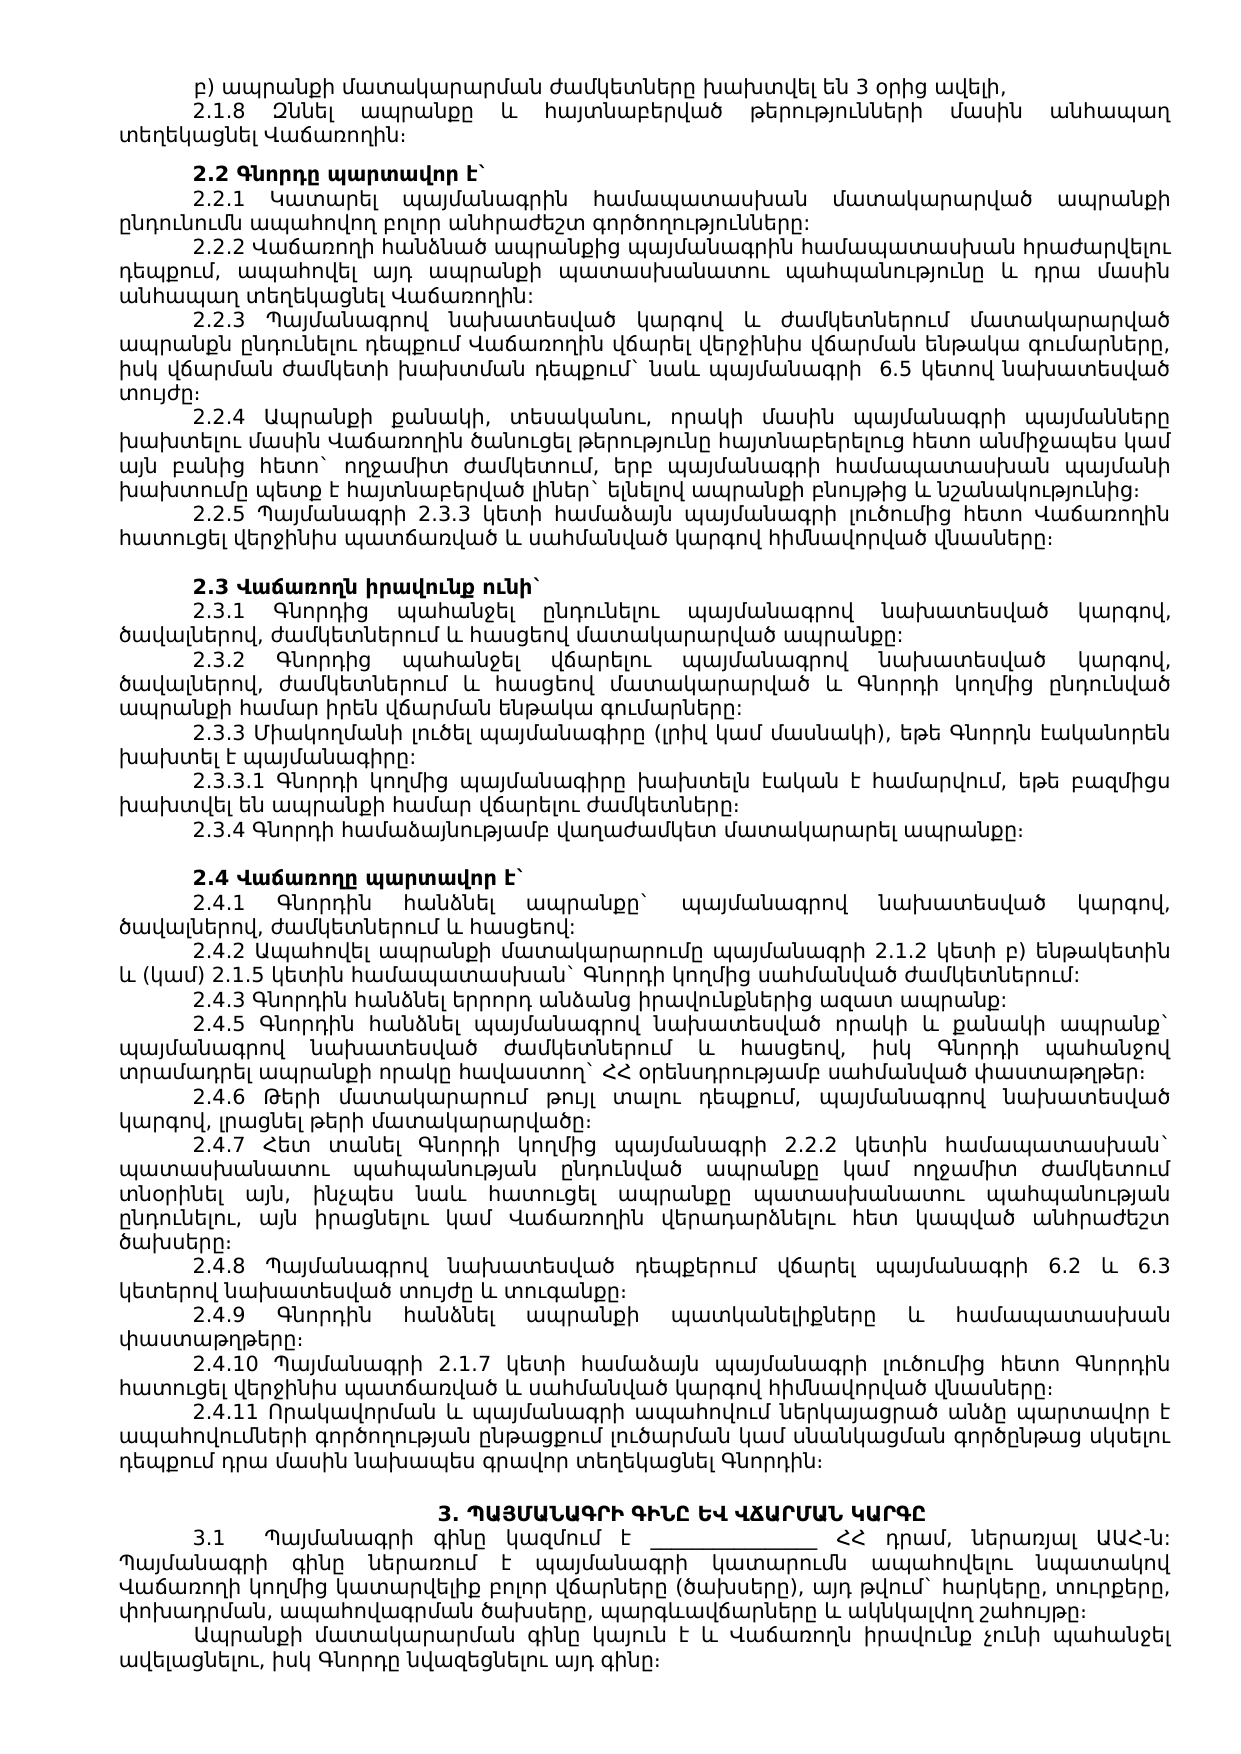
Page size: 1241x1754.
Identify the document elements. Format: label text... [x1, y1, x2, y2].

text 3. ՊԱՅՄԱՆԱԳՐԻ ԳԻՆԸ ԵՎ ՎՃԱՐՄԱՆ ԿԱՐԳԸ [118, 1502, 1171, 1526]
text 2.4.9 Գնորդին հանձնել ապրանքի պատկանելիքները և համապատասխան փաստաթղթերը։ [118, 1303, 1171, 1352]
text 2.3.3.1 Գնորդի կողմից պայմանագիրը խախտելն էական է համարվում, եթե բազմիցս խախտվել են ապրանքի համար վճարելու ժամկետները։ [118, 769, 1171, 818]
text 2.4.3 Գնորդին հանձնել երրորդ անձանց իրավունքներից ազատ ապրանք: [118, 988, 1171, 1012]
text 2.4.2 Ապահովել ապրանքի մատակարարումը պայմանագրի 2.1.2 կետի բ) ենթակետին և (կամ) 2.1.5 կետին համապատասխան` Գնորդի կողմից սահմանված ժամկետներում: [118, 939, 1171, 988]
text Ապրանքի մատակարարման գինը կայուն է և Վաճառողն իրավունք չունի պահանջել ավելացնելու, իսկ Գնորդը նվազեցնելու այդ գինը։ [118, 1623, 1171, 1672]
text 2.4 Վաճառողը պարտավոր է` [118, 866, 1171, 891]
text 2.3.1 Գնորդից պահանջել ընդունելու պայմանագրով նախատեսված կարգով, ծավալներով, ժամկետներում և հասցեով մատակարարված ապրանքը: [118, 599, 1171, 648]
text 2.2 Գնորդը պարտավոր է` [118, 162, 1171, 187]
text 2.3.4 Գնորդի համաձայնությամբ վաղաժամկետ մատակարարել ապրանքը։ [118, 818, 1171, 842]
text 3.1 Պայմանագրի գինը կազմում է ________________ ՀՀ դրամ, ներառյալ ԱԱՀ-ն: Պայմանագրի գինը ներառում է պայմանագրի կատարումն ապահովելու նպատակով Վաճառողի կողմից կատարվելիք բոլոր վճարները (ծախսերը), այդ թվում` հարկերը, տուրքերը, փոխադրման, ապահովագրման ծախսերը, պարգևավճարները և ակնկալվող շահույթը։ [118, 1526, 1171, 1623]
text 2.1.8 Զննել ապրանքը և հայտնաբերված թերությունների մասին անհապաղ տեղեկացնել Վաճառողին։ [118, 99, 1171, 148]
text 2.4.1 Գնորդին հանձնել ապրանքը` պայմանագրով նախատեսված կարգով, ծավալներով, ժամկետներում և հասցեով: [118, 891, 1171, 939]
text 2.2.5 Պայմանագրի 2.3.3 կետի համաձայն պայմանագրի լուծումից հետո Վաճառողին հատուցել վերջինիս պատճառված և սահմանված կարգով հիմնավորված վնասները։ [118, 502, 1171, 551]
text 2.4.7 Հետ տանել Գնորդի կողմից պայմանագրի 2.2.2 կետին համապատասխան` պատասխանատու պահպանության ընդունված ապրանքը կամ ողջամիտ ժամկետում տնօրինել այն, ինչպես նաև հատուցել ապրանքը պատասխանատու պահպանության ընդունելու, այն իրացնելու կամ Վաճառողին վերադարձնելու հետ կապված անհրաժեշտ ծախսերը։ [118, 1133, 1171, 1254]
text 2.3 Վաճառողն իրավունք ունի` [118, 575, 1171, 599]
text 2.4.6 Թերի մատակարարում թույլ տալու դեպքում, պայմանագրով նախատեսված կարգով, լրացնել թերի մատակարարվածը։ [118, 1085, 1171, 1133]
text 2.2.1 Կատարել պայմանագրին համապատասխան մատակարարված ապրանքի ընդունումն ապահովող բոլոր անհրաժեշտ գործողությունները: [118, 187, 1171, 235]
text 2.4.11 Որակավորման և պայմանագրի ապահովում ներկայացրած անձը պարտավոր է ապահովումների գործողության ընթացքում լուծարման կամ սնանկացման գործընթաց սկսելու դեպքում դրա մասին նախապես գրավոր տեղեկացնել Գնորդին։ [118, 1400, 1171, 1473]
text 2.2.3 Պայմանագրով նախատեսված կարգով և ժամկետներում մատակարարված ապրանքն ընդունելու դեպքում Վաճառողին վճարել վերջինիս վճարման ենթակա գումարները, իսկ վճարման ժամկետի խախտման դեպքում` նաև պայմանագրի 6.5 կետով նախատեսված տույժը։ [118, 308, 1171, 405]
text 2.3.2 Գնորդից պահանջել վճարելու պայմանագրով նախատեսված կարգով, ծավալներով, ժամկետներում և հասցեով մատակարարված և Գնորդի կողմից ընդունված ապրանքի համար իրեն վճարման ենթակա գումարները: [118, 648, 1171, 721]
text 2.4.10 Պայմանագրի 2.1.7 կետի համաձայն պայմանագրի լուծումից հետո Գնորդին հատուցել վերջինիս պատճառված և սահմանված կարգով հիմնավորված վնասները։ [118, 1352, 1171, 1400]
text բ) ապրանքի մատակարարման ժամկետները խախտվել են 3 օրից ավելի, [118, 75, 1171, 99]
text 2.3.3 Միակողմանի լուծել պայմանագիրը (լրիվ կամ մասնակի), եթե Գնորդն էականորեն խախտել է պայմանագիրը: [118, 721, 1171, 769]
text 2.2.2 Վաճառողի հանձնած ապրանքից պայմանագրին համապատասխան հրաժարվելու դեպքում, ապահովել այդ ապրանքի պատասխանատու պահպանությունը և դրա մասին անհապաղ տեղեկացնել Վաճառողին: [118, 235, 1171, 308]
text 2.4.8 Պայմանագրով նախատեսված դեպքերում վճարել պայմանագրի 6.2 և 6.3 կետերով նախատեսված տույժը և տուգանքը։ [118, 1254, 1171, 1303]
text 2.2.4 Ապրանքի քանակի, տեսականու, որակի մասին պայմանագրի պայմանները խախտելու մասին Վաճառողին ծանուցել թերությունը հայտնաբերելուց հետո անմիջապես կամ այն բանից հետո` ողջամիտ ժամկետում, երբ պայմանագրի համապատասխան պայմանի խախտումը պետք է հայտնաբերված լիներ` ելնելով ապրանքի բնույթից և նշանակությունից։ [118, 405, 1171, 502]
text 2.4.5 Գնորդին հանձնել պայմանագրով նախատեսված որակի և քանակի ապրանք` պայմանագրով նախատեսված ժամկետներում և հասցեով, իսկ Գնորդի պահանջով տրամադրել ապրանքի որակը հավաստող` ՀՀ օրենսդրությամբ սահմանված փաստաթղթեր։ [118, 1012, 1171, 1085]
